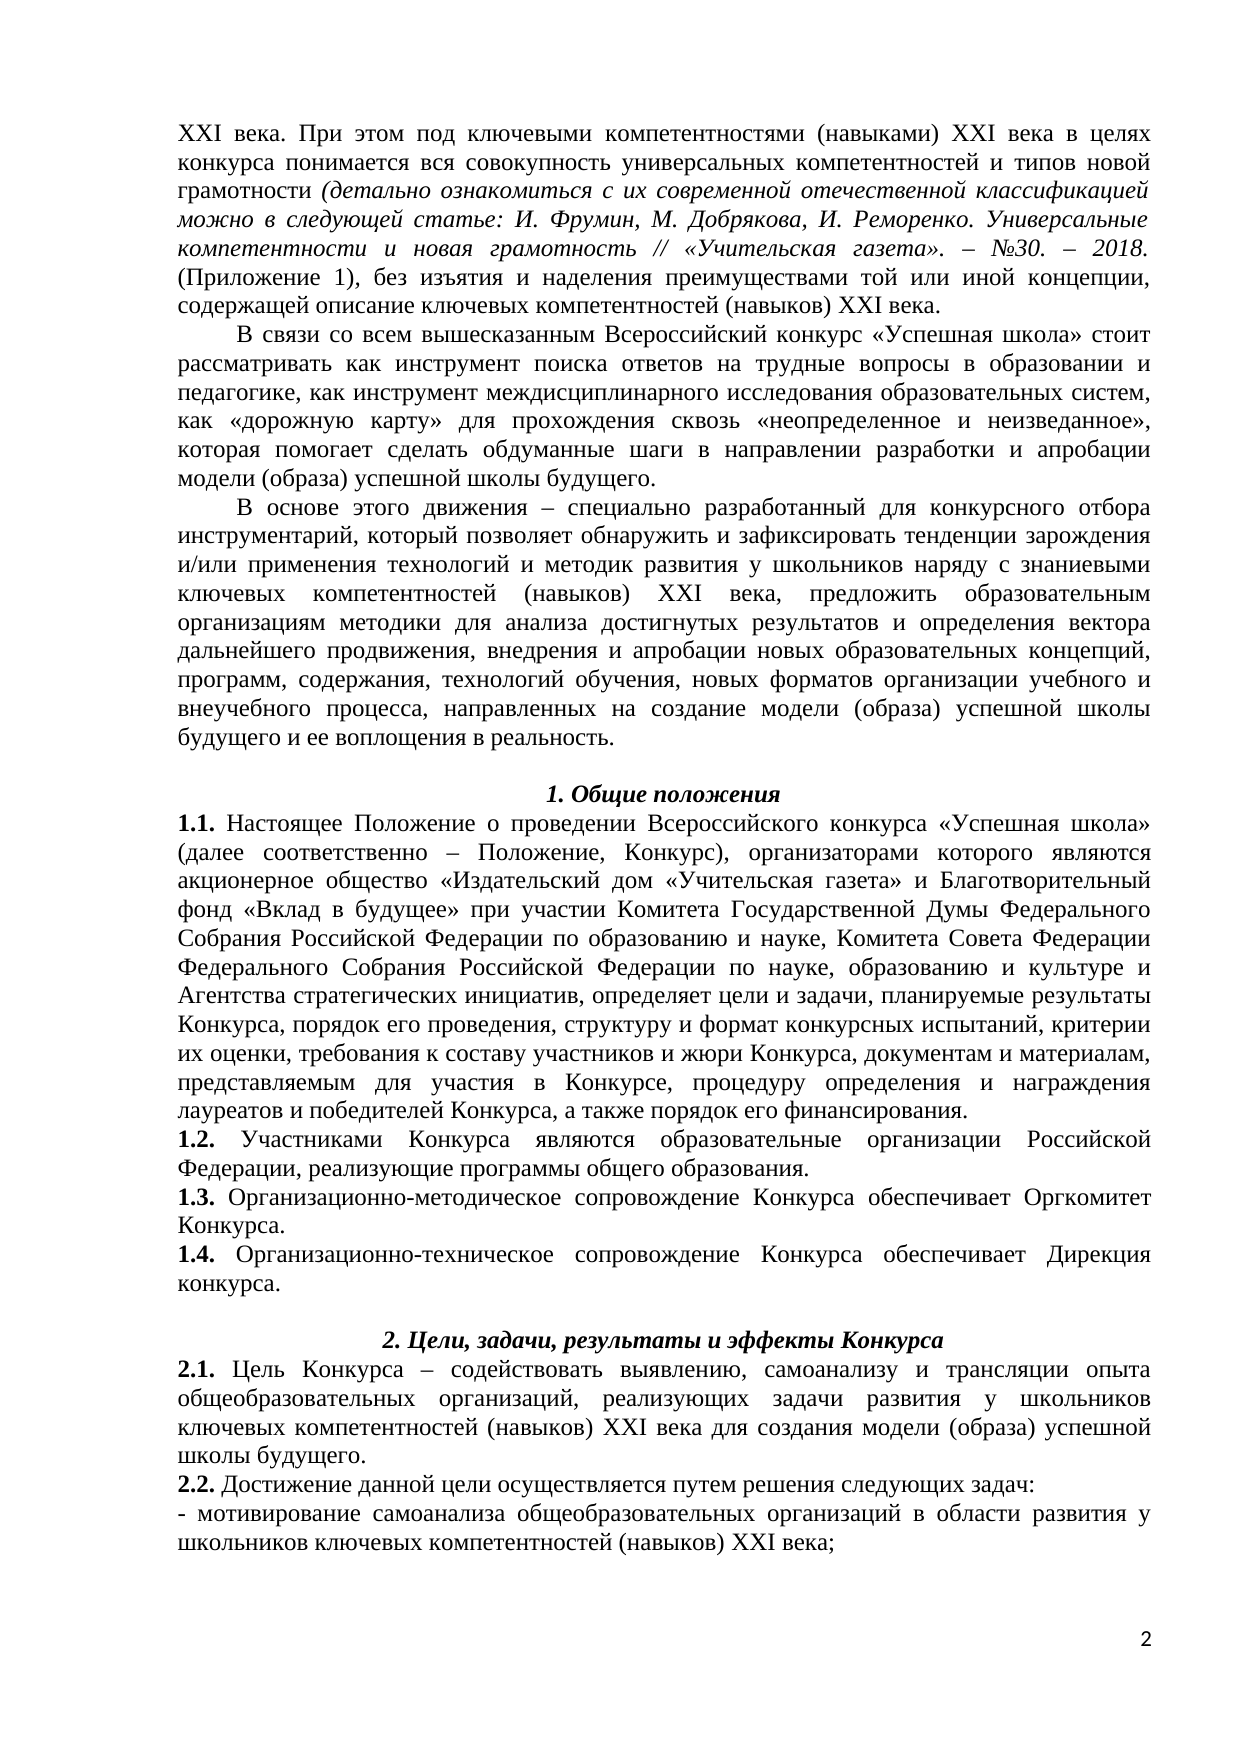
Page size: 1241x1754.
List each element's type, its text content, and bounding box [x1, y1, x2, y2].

text 2.2. Достижение данной цели осуществляется путем решения следующих задач: [177, 1469, 1152, 1498]
text В основе этого движения – специально разработанный для конкурсного отбора инструментарий, который позволяет обнаружить и зафиксировать тенденции зарождения и/или применения технологий и методик развития у школьников наряду с знаниевыми ключевых компетентностей (навыков) XXI века, предложить образовательным организациям методики для анализа достигнутых результатов и определения вектора дальнейшего продвижения, внедрения и апробации новых образовательных концепций, программ, содержания, технологий обучения, новых форматов организации учебного и внеучебного процесса, направленных на создание модели (образа) успешной школы будущего и ее воплощения в реальность. [177, 492, 1152, 751]
text 1.4. Организационно-техническое сопровождение Конкурса обеспечивает Дирекция конкурса. [177, 1239, 1152, 1297]
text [177, 118, 1152, 319]
text 2. Цели, задачи, результаты и эффекты Конкурса [177, 1325, 1152, 1354]
text 1.2. Участниками Конкурса являются образовательные организации Российской Федерации, реализующие программы общего образования. [177, 1124, 1152, 1182]
text 1.3. Организационно-методическое сопровождение Конкурса обеспечивает Оргкомитет Конкурса. [177, 1182, 1152, 1239]
text 1. Общие положения [177, 779, 1152, 808]
text 1.1. Настоящее Положение о проведении Всероссийского конкурса «Успешная школа» (далее соответственно – Положение, Конкурс), организаторами которого являются акционерное общество «Издательский дом «Учительская газета» и Благотворительный фонд «Вклад в будущее» при участии Комитета Государственной Думы Федерального Собрания Российской Федерации по образованию и науке, Комитета Совета Федерации Федерального Собрания Российской Федерации по науке, образованию и культуре и Агентства стратегических инициатив, определяет цели и задачи, планируемые результаты Конкурса, порядок его проведения, структуру и формат конкурсных испытаний, критерии их оценки, требования к составу участников и жюри Конкурса, документам и материалам, представляемым для участия в Конкурсе, процедуру определения и награждения лауреатов и победителей Конкурса, а также порядок его финансирования. [177, 808, 1152, 1124]
text 2.1. Цель Конкурса – содействовать выявлению, самоанализу и трансляции опыта общеобразовательных организаций, реализующих задачи развития у школьников ключевых компетентностей (навыков) XXI века для создания модели (образа) успешной школы будущего. [177, 1354, 1152, 1469]
text - мотивирование самоанализа общеобразовательных организаций в области развития у школьников ключевых компетентностей (навыков) XXI века; [177, 1498, 1152, 1555]
text В связи со всем вышесказанным Всероссийский конкурс «Успешная школа» стоит рассматривать как инструмент поиска ответов на трудные вопросы в образовании и педагогике, как инструмент междисциплинарного исследования образовательных систем, как «дорожную карту» для прохождения сквозь «неопределенное и неизведанное», которая помогает сделать обдуманные шаги в направлении разработки и апробации модели (образа) успешной школы будущего. [177, 319, 1152, 492]
